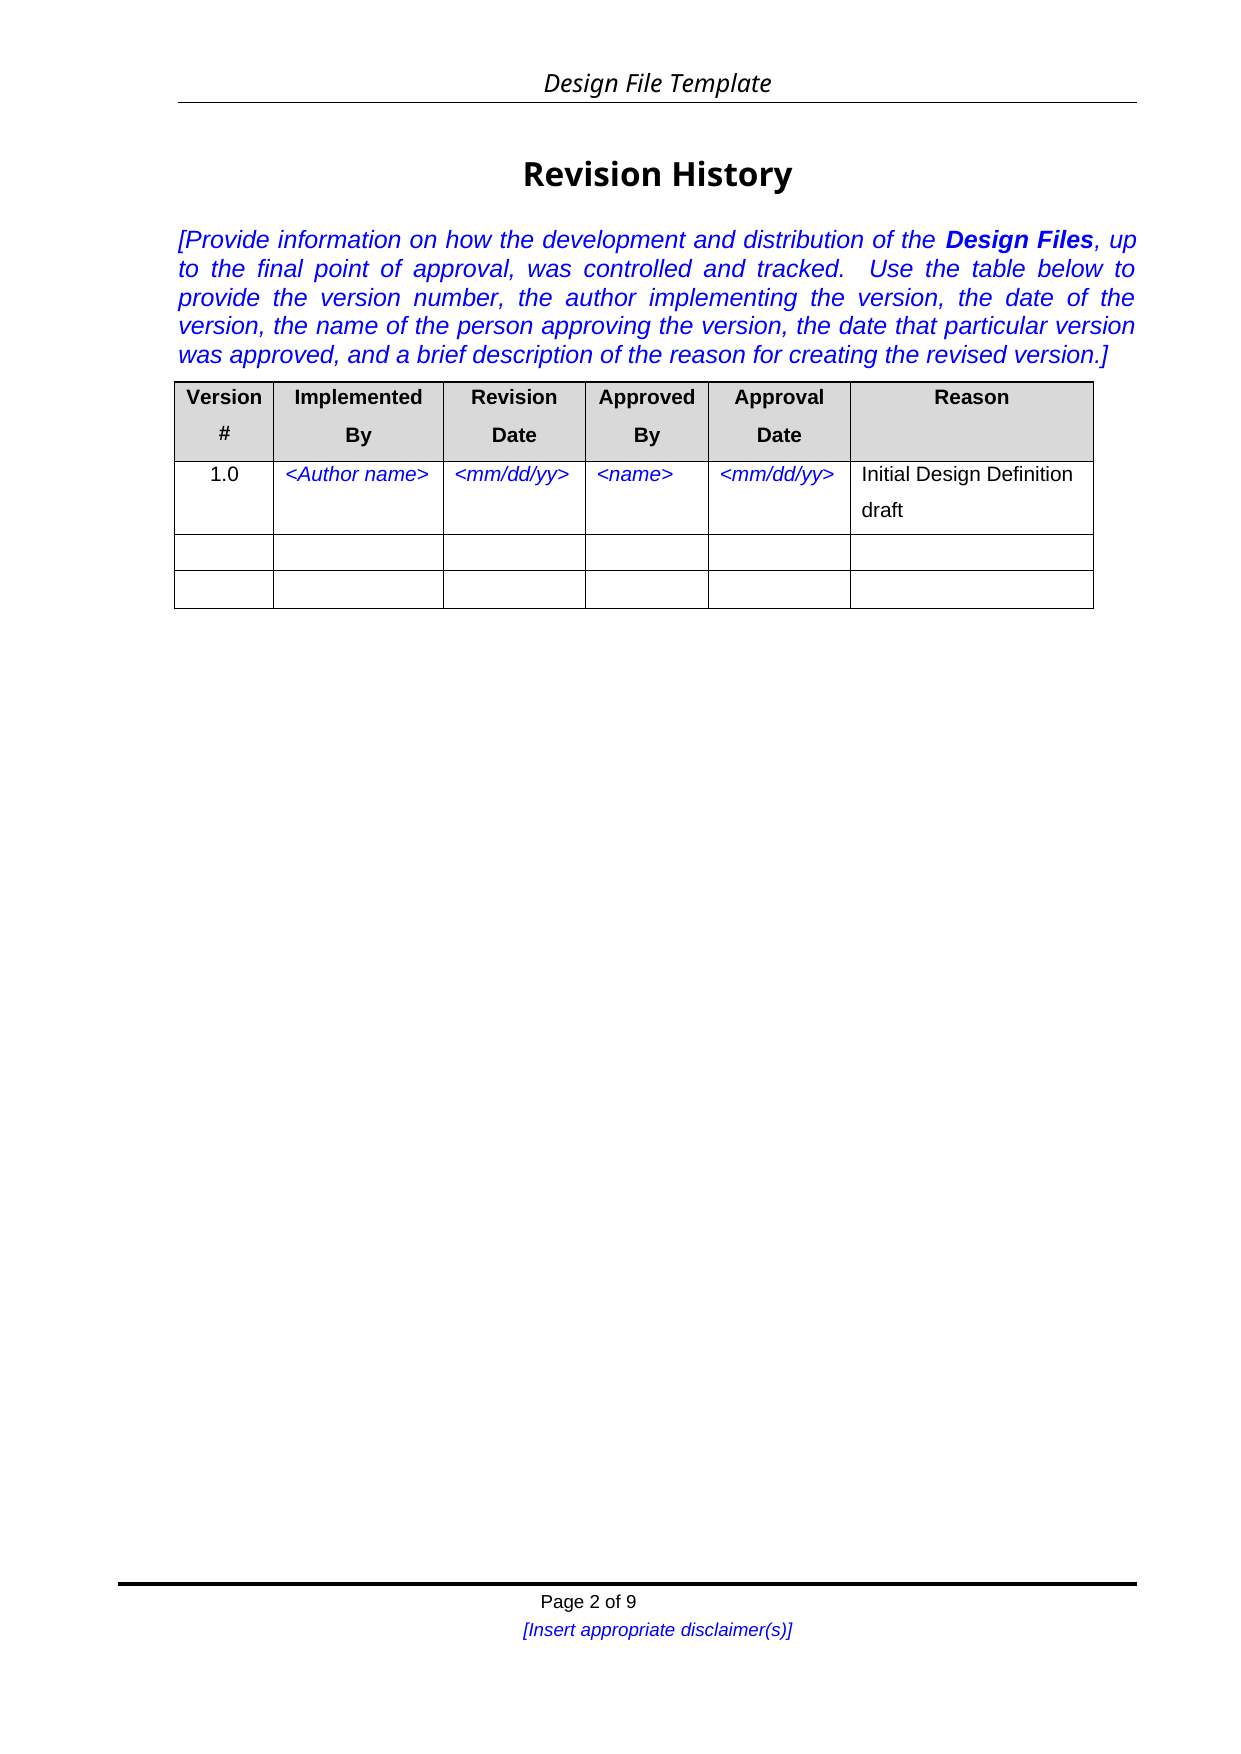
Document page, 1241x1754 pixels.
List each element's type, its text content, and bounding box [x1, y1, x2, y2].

table_cell <name> [586, 462, 708, 533]
table_cell <mm/dd/yy> [444, 462, 585, 533]
text [Provide information on how the development and distribution of the Design Files, up to the final point of approval, was controlled and tracked. Use the table below to provide the version number, the author implementing the version, the date of the version, the name of the person approving the version, the date that particular version was approved, and a brief description of the reason for creating the revised version.] [178, 225, 1137, 369]
table_cell [175, 535, 273, 570]
table_header Reason [851, 383, 1093, 461]
table_header Revision Date [444, 383, 585, 461]
table_cell <Author name> [274, 462, 443, 533]
text Revision History [178, 151, 1137, 196]
table_cell [851, 571, 1093, 607]
table_header Approval Date [709, 383, 850, 461]
table_header Implemented By [274, 383, 443, 461]
table_cell [709, 571, 850, 607]
table_header Approved By [586, 383, 708, 461]
table_header Version # [175, 383, 273, 461]
table_cell [274, 535, 443, 570]
table_cell [709, 535, 850, 570]
table_cell [175, 571, 273, 607]
table_cell [274, 571, 443, 607]
table_cell Initial Design Definition draft [851, 462, 1093, 533]
table_cell [586, 535, 708, 570]
table_cell [586, 571, 708, 607]
table_cell 1.0 [175, 462, 273, 533]
table_cell [444, 571, 585, 607]
table_cell [851, 535, 1093, 570]
table_cell [444, 535, 585, 570]
table_cell <mm/dd/yy> [709, 462, 850, 533]
